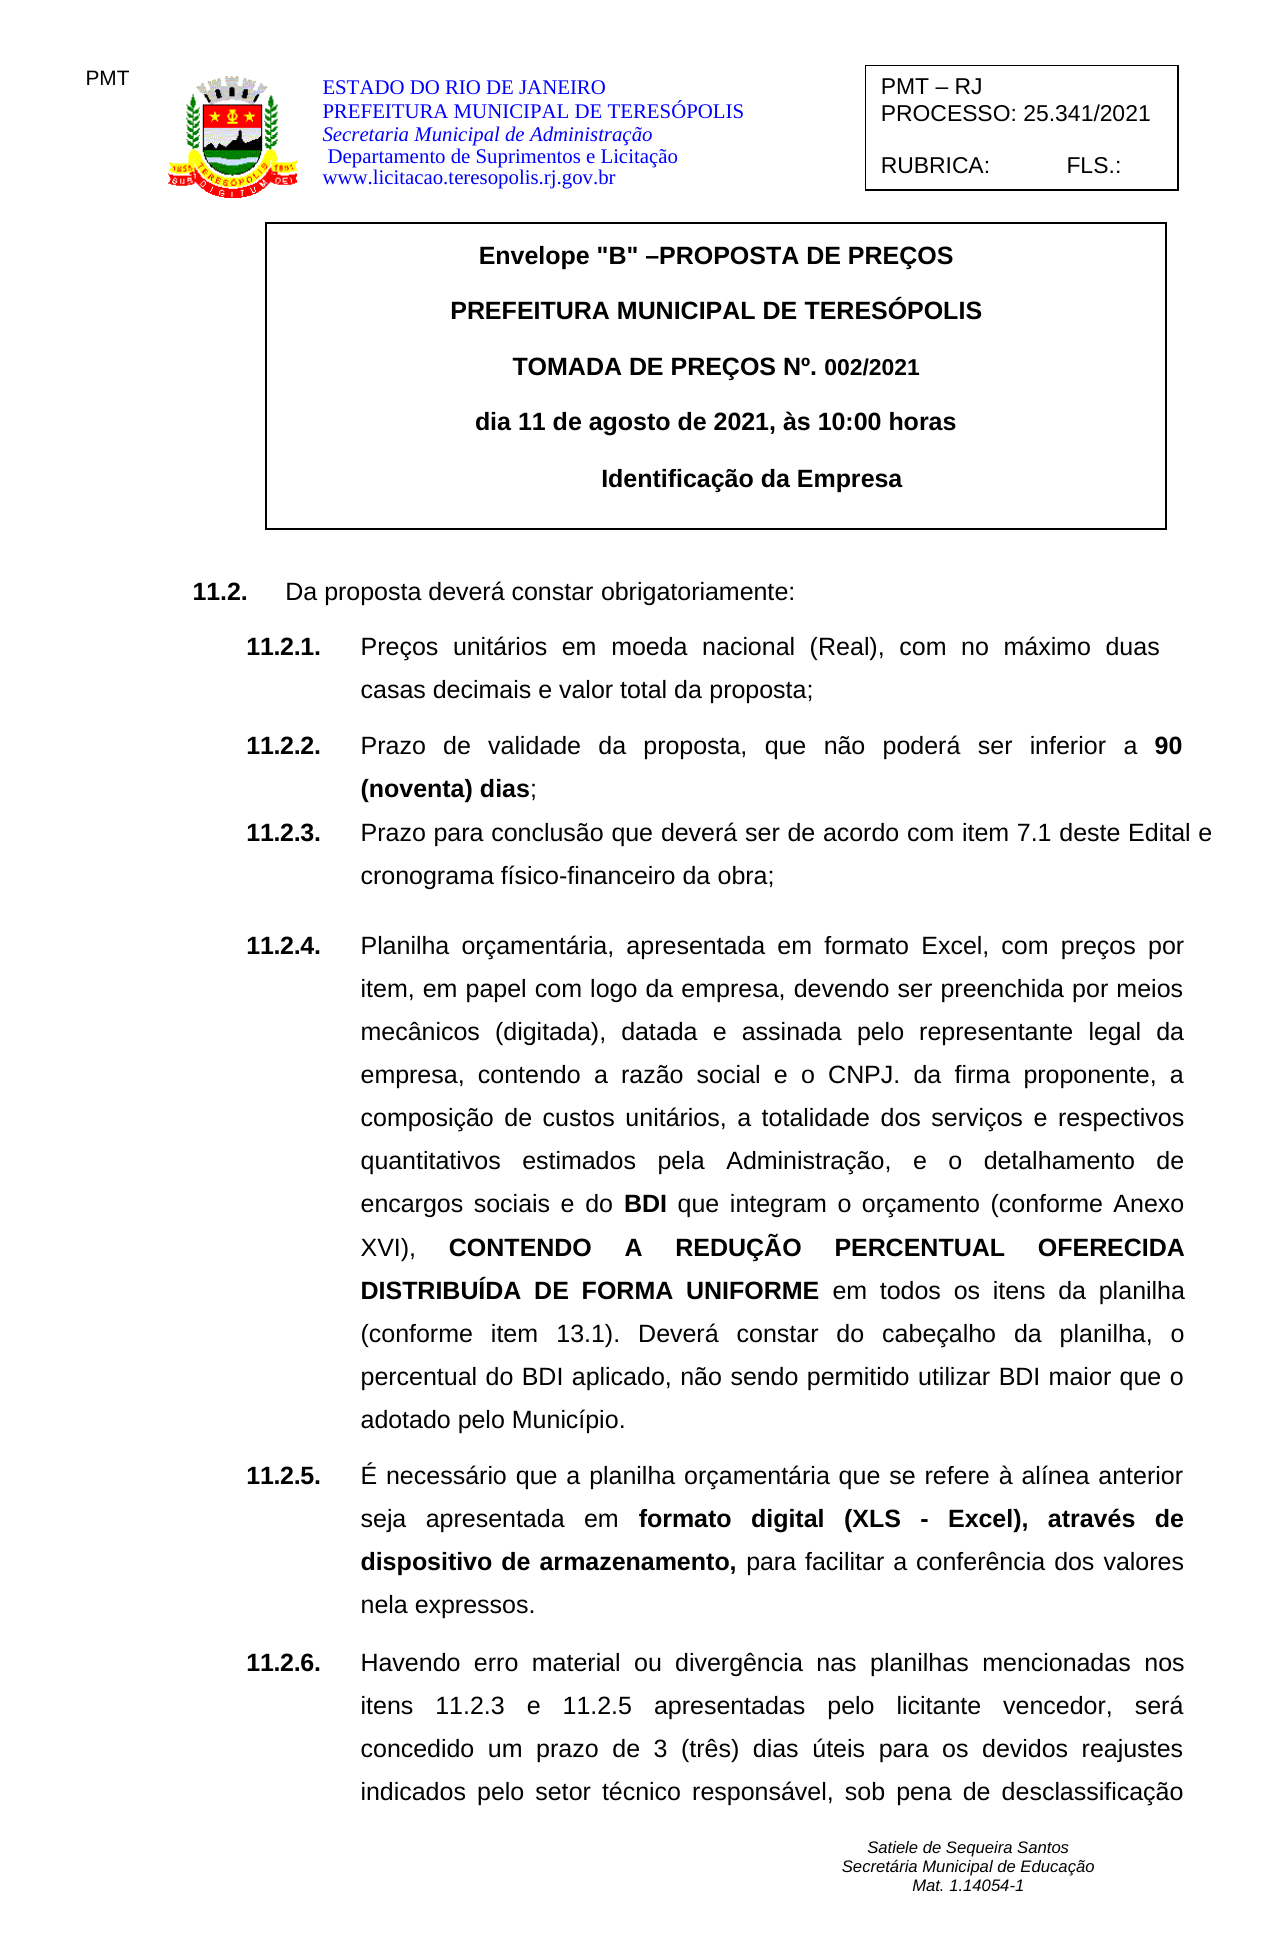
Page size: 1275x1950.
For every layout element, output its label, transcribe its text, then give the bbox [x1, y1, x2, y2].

list É necessário que a planilha orçamentária que se refere à alínea anterior seja apresentada em formato digital (XLS - Excel), através de dispositivo de armazenamento, para facilitar a conferência dos valores nela expressos. [246, 1461, 1185, 1619]
picture [168, 76, 298, 198]
list Planilha orçamentária, apresentada em formato Excel, com preços por item, em papel com logo da empresa, devendo ser preenchida por meios mecânicos (digitada), datada e assinada pelo representante legal da empresa, contendo a razão social e o CNPJ. da firma proponente, a composição de custos unitários, a totalidade dos serviços e respectivos quantitativos estimados pela Administração, e o detalhamento de encargos sociais e do BDI que integram o orçamento (conforme Anexo XVI), CONTENDO A REDUÇÃO PERCENTUAL OFERECIDA DISTRIBUÍDA DE FORMA UNIFORME em todos os itens da planilha (conforme item 13.1). Deverá constar do cabeçalho da planilha, o percentual do BDI aplicado, não sendo permitido utilizar BDI maior que o adotado pelo Município. [246, 931, 1185, 1434]
list Preços unitários em moeda nacional (Real), com no máximo duas casas decimais e valor total da proposta; [246, 632, 1161, 704]
list Prazo para conclusão que deverá ser de acordo com item 7.1 deste Edital e cronograma físico-financeiro da obra; [246, 817, 1214, 889]
list Da proposta deverá constar obrigatoriamente: [192, 576, 1214, 605]
list Prazo de validade da proposta, que não poderá ser inferior a 90 (noventa) dias; [246, 731, 1182, 802]
